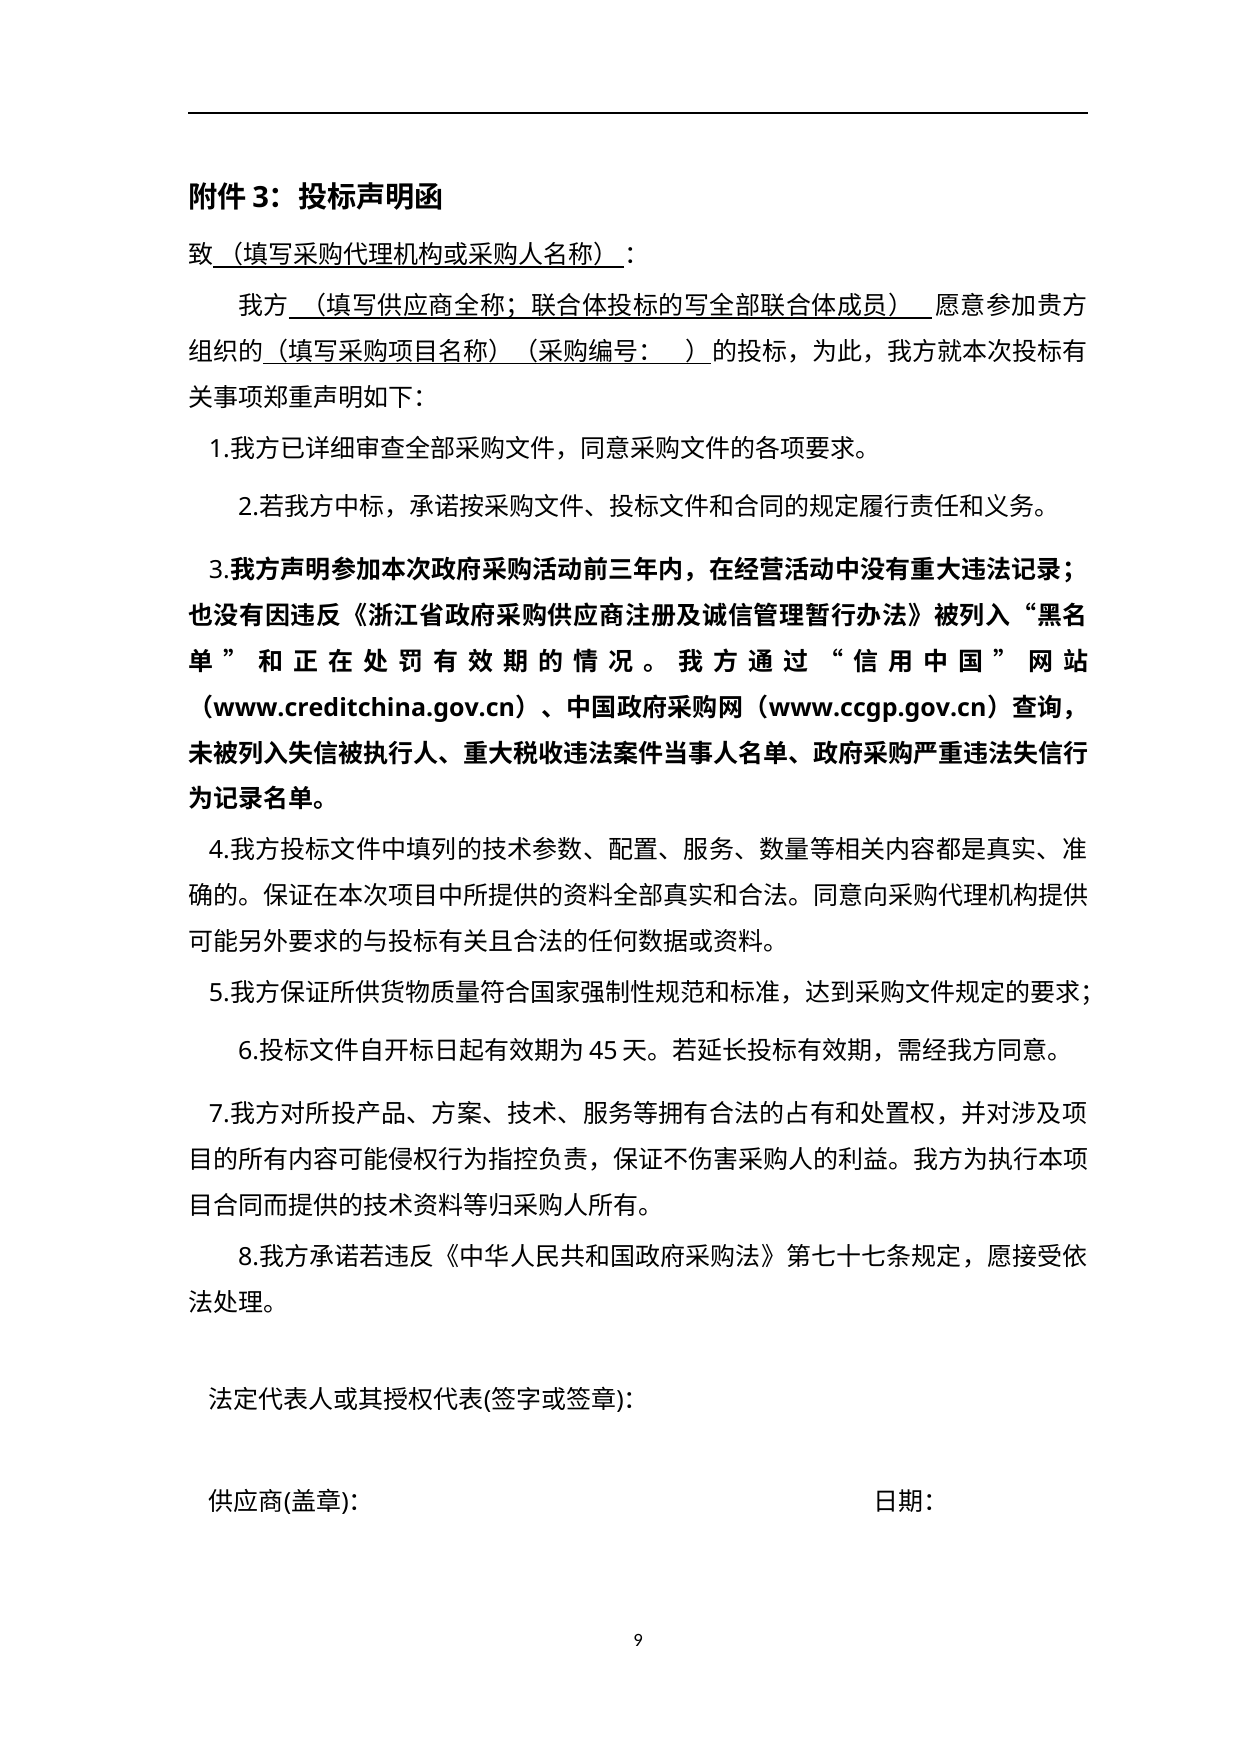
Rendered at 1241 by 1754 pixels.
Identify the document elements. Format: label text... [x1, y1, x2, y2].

list 2.若我方中标，承诺按采购文件、投标文件和合同的规定履行责任和义务。 [188, 472, 1088, 537]
list 6.投标文件自开标日起有效期为45天。若延长投标有效期，需经我方同意。 [188, 1016, 1088, 1081]
text 3.我方声明参加本次政府采购活动前三年内，在经营活动中没有重大违法记录；也没有因违反《浙江省政府采购供应商注册及诚信管理暂行办法》被列入“黑名单”和正在处罚有效期的情况。我方通过“信用中国”网站（www.creditchina.gov.cn）、中国政府采购网（www.ccgp.gov.cn）查询，未被列入失信被执行人、重大税收违法案件当事人名单、政府采购严重违法失信行为记录名单。 [188, 542, 1088, 817]
text 法定代表人或其授权代表(签字或签章)： [188, 1372, 1088, 1417]
text 附件3：投标声明函 [188, 162, 1088, 227]
text 致 （填写采购代理机构或采购人名称） ： [188, 227, 1088, 273]
text 7.我方对所投产品、方案、技术、服务等拥有合法的占有和处置权，并对涉及项目的所有内容可能侵权行为指控负责，保证不伤害采购人的利益。我方为执行本项目合同而提供的技术资料等归采购人所有。 [188, 1086, 1088, 1224]
text 我方 （填写供应商全称；联合体投标的写全部联合体成员） 愿意参加贵方组织的（填写采购项目名称）（采购编号： ）的投标，为此，我方就本次投标有关事项郑重声明如下： [188, 278, 1088, 416]
text 4.我方投标文件中填列的技术参数、配置、服务、数量等相关内容都是真实、准确的。保证在本次项目中所提供的资料全部真实和合法。同意向采购代理机构提供可能另外要求的与投标有关且合法的任何数据或资料。 [188, 822, 1088, 960]
text 8.我方承诺若违反《中华人民共和国政府采购法》第七十七条规定，愿接受依法处理。 [188, 1229, 1088, 1321]
text 1.我方已详细审查全部采购文件，同意采购文件的各项要求。 [188, 421, 1088, 467]
text 5.我方保证所供货物质量符合国家强制性规范和标准，达到采购文件规定的要求； [188, 965, 1088, 1011]
text 供应商(盖章)： 日期： [188, 1474, 1088, 1519]
